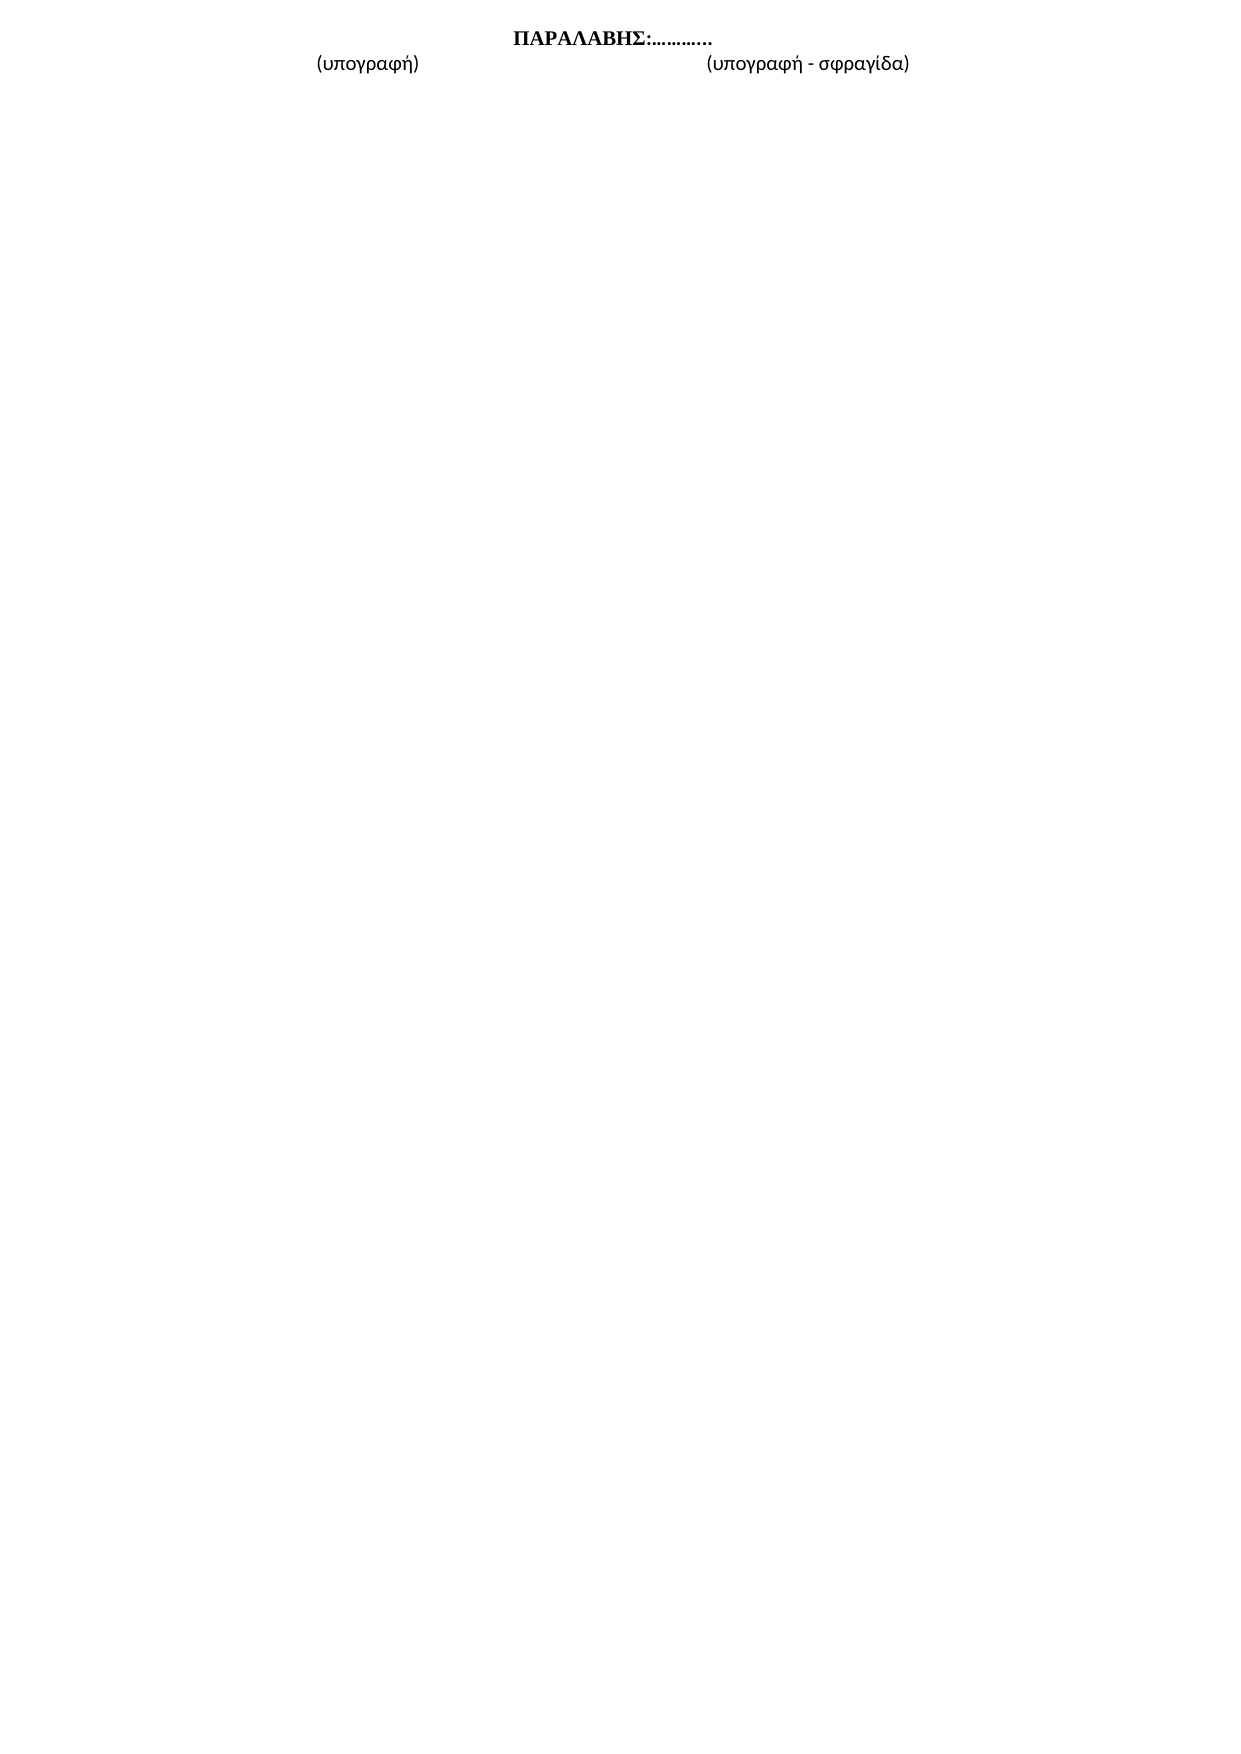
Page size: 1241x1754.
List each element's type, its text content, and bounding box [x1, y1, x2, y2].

text (υπογραφή) (υπογραφή - σφραγίδα) [35, 50, 1190, 76]
subtitle ΠΑΡΑΛΑΒΗΣ:………... [35, 25, 1191, 50]
